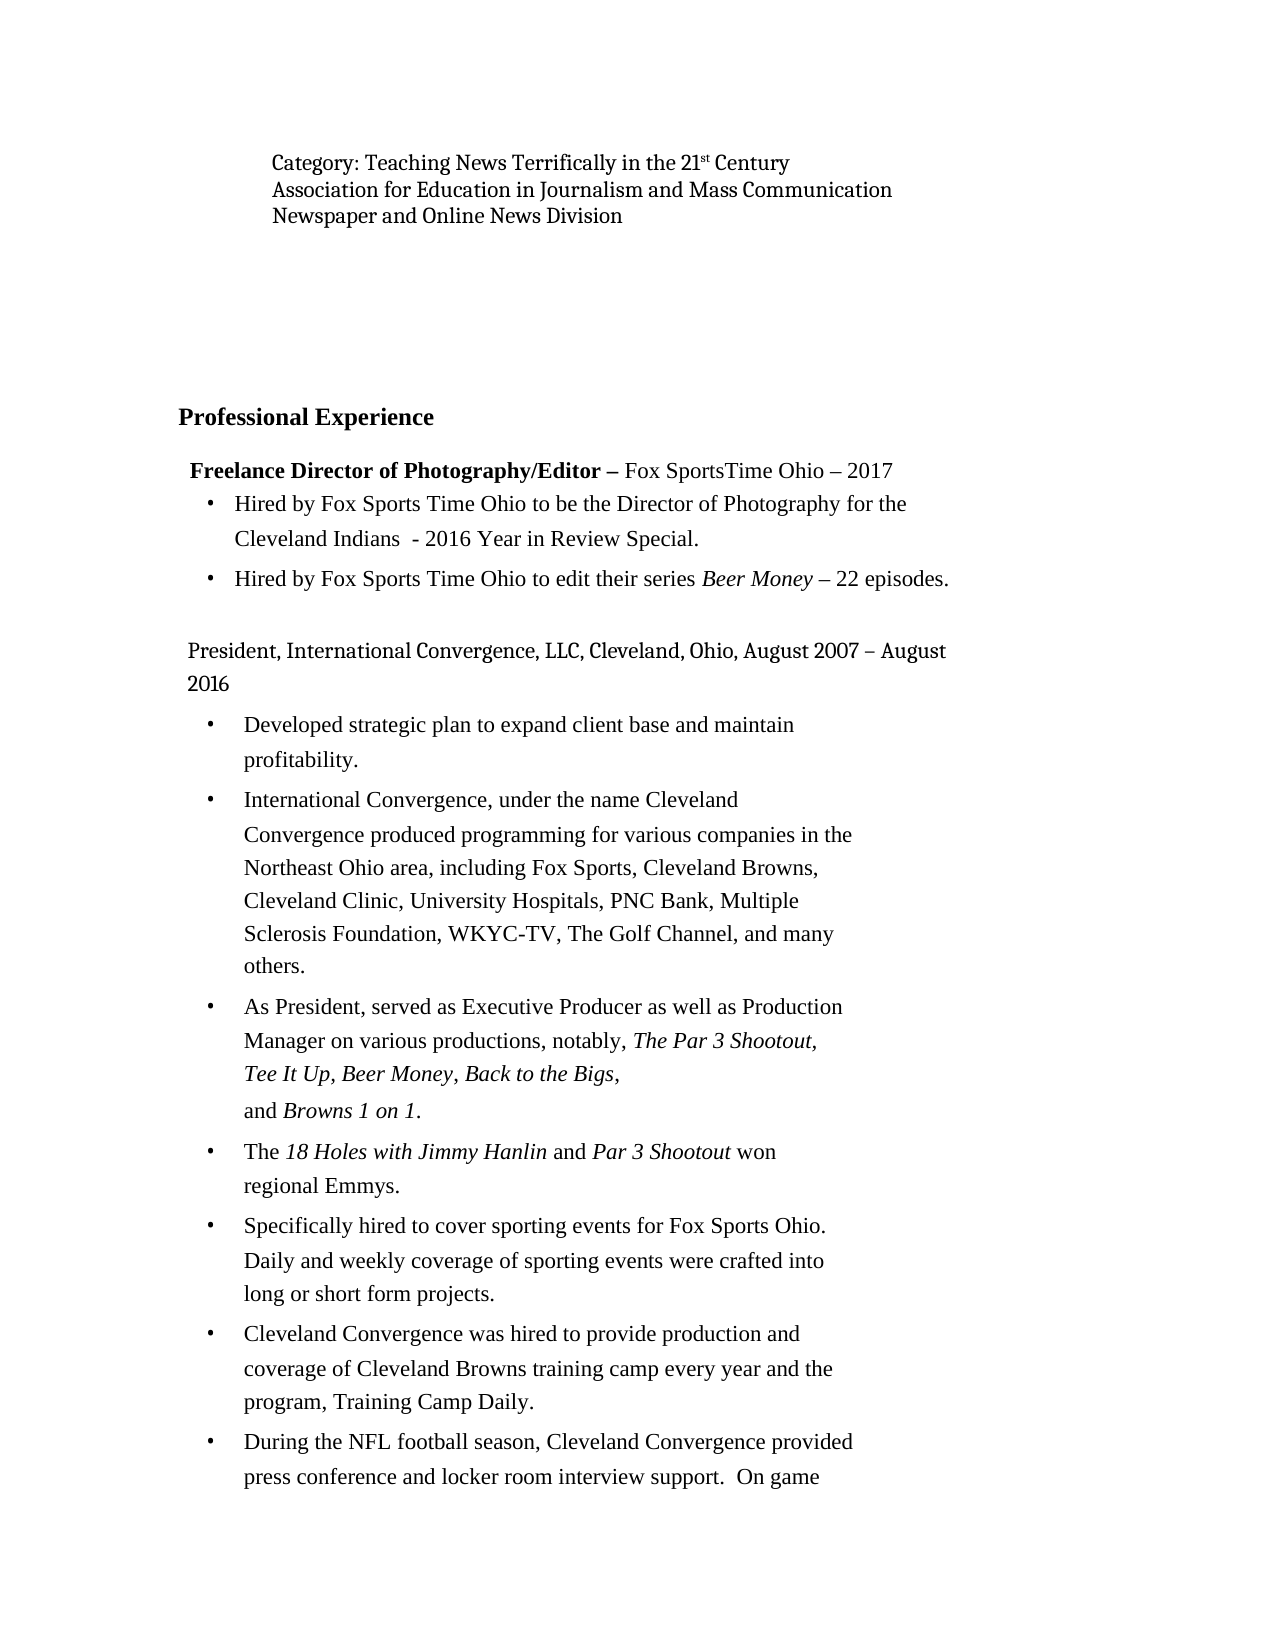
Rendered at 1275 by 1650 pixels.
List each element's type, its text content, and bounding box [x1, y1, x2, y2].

text Newspaper and Online News Division [197, 203, 1106, 229]
list Hired by Fox Sports Time Ohio to edit their series Beer Money – 22 episodes. [206, 562, 1059, 593]
text Association for Education in Journalism and Mass Communication [197, 176, 1106, 203]
text Professional Experience [178, 402, 1106, 430]
table_header [856, 634, 923, 1489]
list Hired by Fox Sports Time Ohio to be the Director of Photography for the Cleveland Indians - 2016 Year in Review Special. [206, 487, 1059, 551]
text Freelance Director of Photography/Editor – Fox SportsTime Ohio – 2017 [178, 457, 1106, 483]
text Category: Teaching News Terrifically in the 21st Century [197, 150, 1106, 176]
